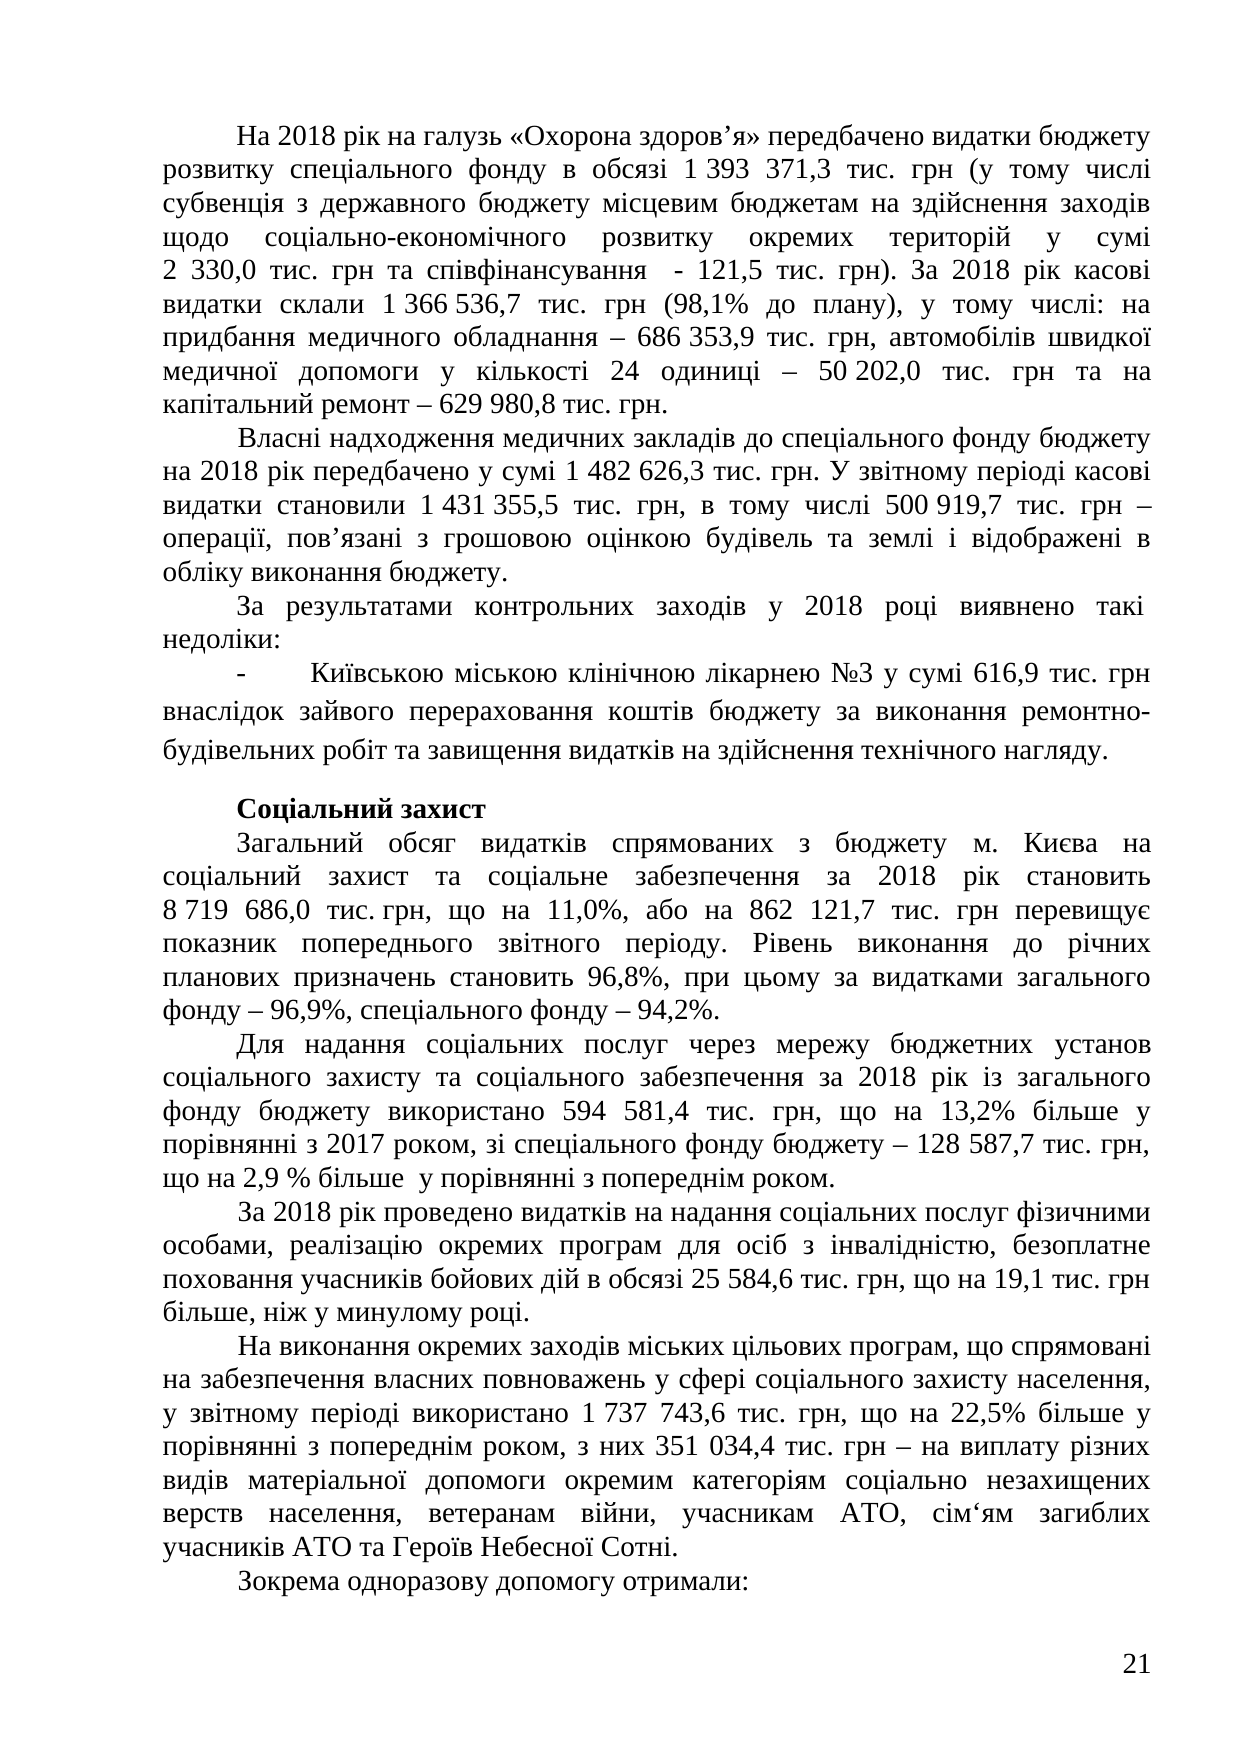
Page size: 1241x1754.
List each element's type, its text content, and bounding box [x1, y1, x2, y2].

text Для надання соціальних послуг через мережу бюджетних установ соціального захисту та соціального забезпечення за 2018 рік із загального фонду бюджету використано 594 581,4 тис. грн, що на 13,2% більше у порівнянні з 2017 роком, зі спеціального фонду бюджету – 128 587,7 тис. грн, що на 2,9 % більше у порівнянні з попереднім роком. [162, 1026, 1152, 1194]
text Загальний обсяг видатків спрямованих з бюджету м. Києва на соціальний захист та соціальне забезпечення за 2018 рік становить 8 719 686,0 тис. грн, що на 11,0%, або на 862 121,7 тис. грн перевищує показник попереднього звітного періоду. Рівень виконання до річних планових призначень становить 96,8%, при цьому за видатками загального фонду – 96,9%, спеціального фонду – 94,2%. [162, 825, 1152, 1026]
text Соціальний захист [162, 791, 1152, 825]
list Київською міською клінічною лікарнею №3 у сумі 616,9 тис. грн внаслідок зайвого перераховання коштів бюджету за виконання ремонтно- будівельних робіт та завищення видатків на здійснення технічного нагляду. [162, 655, 1152, 765]
text Зокрема одноразову допомогу отримали: [162, 1563, 1152, 1596]
text За 2018 рік проведено видатків на надання соціальних послуг фізичними особами, реалізацію окремих програм для осіб з інвалідністю, безоплатне поховання учасників бойових дій в обсязі 25 584,6 тис. грн, що на 19,1 тис. грн більше, ніж у минулому році. [162, 1194, 1152, 1328]
text Власні надходження медичних закладів до спеціального фонду бюджету на 2018 рік передбачено у сумі 1 482 626,3 тис. грн. У звітному періоді касові видатки становили 1 431 355,5 тис. грн, в тому числі 500 919,7 тис. грн – операції, повʼязані з грошовою оцінкою будівель та землі і відображені в обліку виконання бюджету. [162, 420, 1152, 588]
text За результатами контрольних заходів у 2018 році виявнено такі недоліки: [162, 588, 1146, 655]
text На 2018 рік на галузь «Охорона здоровʼя» передбачено видатки бюджету розвитку спеціального фонду в обсязі 1 393 371,3 тис. грн (у тому числі субвенція з державного бюджету місцевим бюджетам на здійснення заходів щодо соціально-економічного розвитку окремих територій у сумі 2 330,0 тис. грн та співфінансування - 121,5 тис. грн). За 2018 рік касові видатки склали 1 366 536,7 тис. грн (98,1% до плану), у тому числі: на придбання медичного обладнання – 686 353,9 тис. грн, автомобілів швидкої медичної допомоги у кількості 24 одиниці – 50 202,0 тис. грн та на капітальний ремонт – 629 980,8 тис. грн. [162, 118, 1152, 420]
text На виконання окремих заходів міських цільових програм, що спрямовані на забезпечення власних повноважень у сфері соціального захисту населення, у звітному періоді використано 1 737 743,6 тис. грн, що на 22,5% більше у порівнянні з попереднім роком, з них 351 034,4 тис. грн – на виплату різних видів матеріальної допомоги окремим категоріям соціально незахищених верств населення, ветеранам війни, учасникам АТО, сім‘ям загиблих учасників АТО та Героїв Небесної Сотні. [162, 1328, 1152, 1563]
